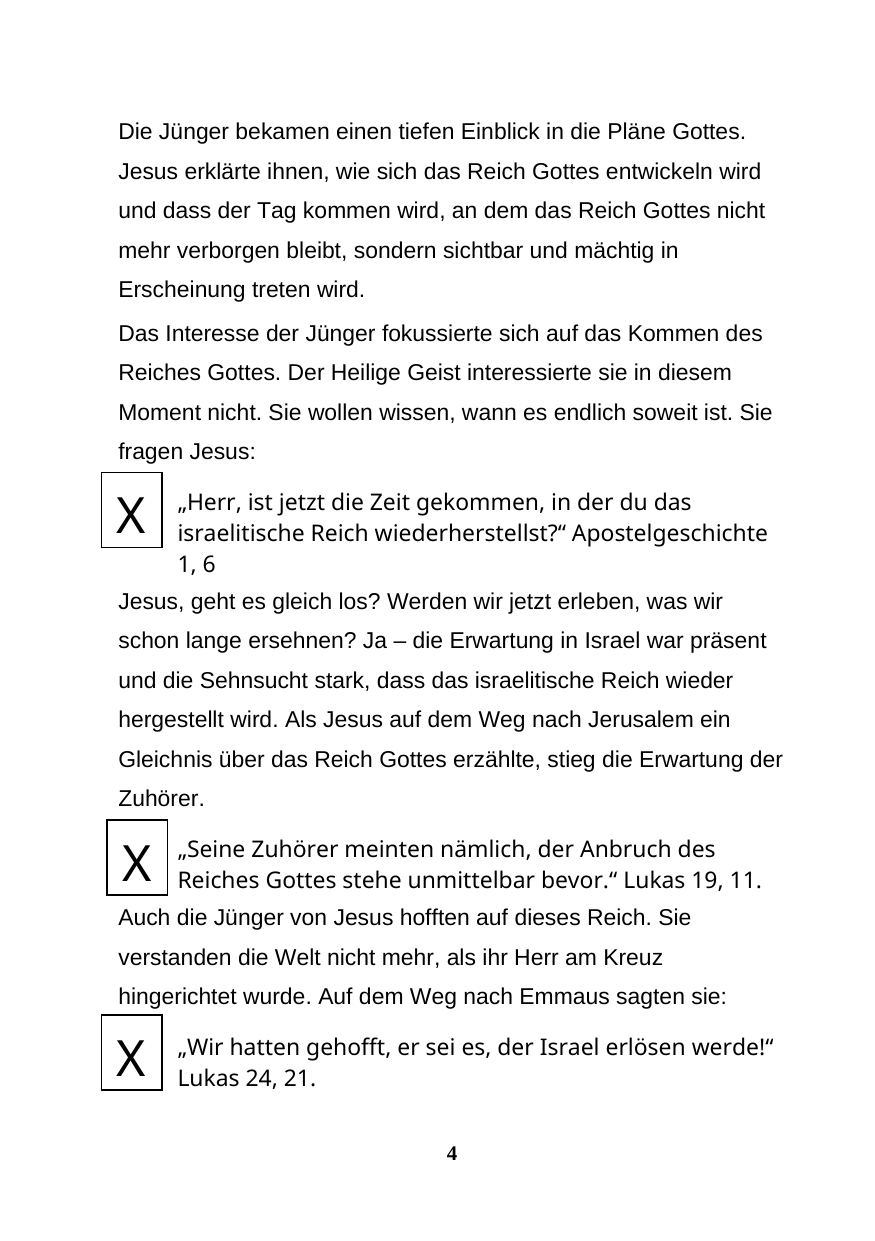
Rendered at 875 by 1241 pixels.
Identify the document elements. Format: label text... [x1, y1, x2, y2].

list Das Interesse der Jünger fokussierte sich auf das Kommen des Reiches Gottes. Der Heilige Geist interessierte sie in diesem Moment nicht. Sie wollen wissen, wann es endlich soweit ist. Sie fragen Jesus: [118, 320, 785, 464]
text „Seine Zuhörer meinten nämlich, der Anbruch des Reiches Gottes stehe unmittelbar bevor.“ Lukas 19, 11. [177, 833, 785, 896]
list Die Jünger bekamen einen tiefen Einblick in die Pläne Gottes. Jesus erklärte ihnen, wie sich das Reich Gottes entwickeln wird und dass der Tag kommen wird, an dem das Reich Gottes nicht mehr verborgen bleibt, sondern sichtbar und mächtig in Erscheinung treten wird. [118, 118, 785, 302]
text „Herr, ist jetzt die Zeit gekommen, in der du das israelitische Reich wiederherstellst?“ Apostelgeschichte 1, 6 [177, 486, 785, 580]
list Auch die Jünger von Jesus hofften auf dieses Reich. Sie verstanden die Welt nicht mehr, als ihr Herr am Kreuz hingerichtet wurde. Auf dem Weg nach Emmaus sagten sie: [118, 904, 785, 1009]
text „Wir hatten gehofft, er sei es, der Israel erlösen werde!“ Lukas 24, 21. [177, 1031, 785, 1093]
list Jesus, geht es gleich los? Werden wir jetzt erleben, was wir schon lange ersehnen? Ja – die Erwartung in Israel war präsent und die Sehnsucht stark, dass das israelitische Reich wieder hergestellt wird. Als Jesus auf dem Weg nach Jerusalem ein Gleichnis über das Reich Gottes erzählte, stieg die Erwartung der Zuhörer. [118, 588, 785, 812]
